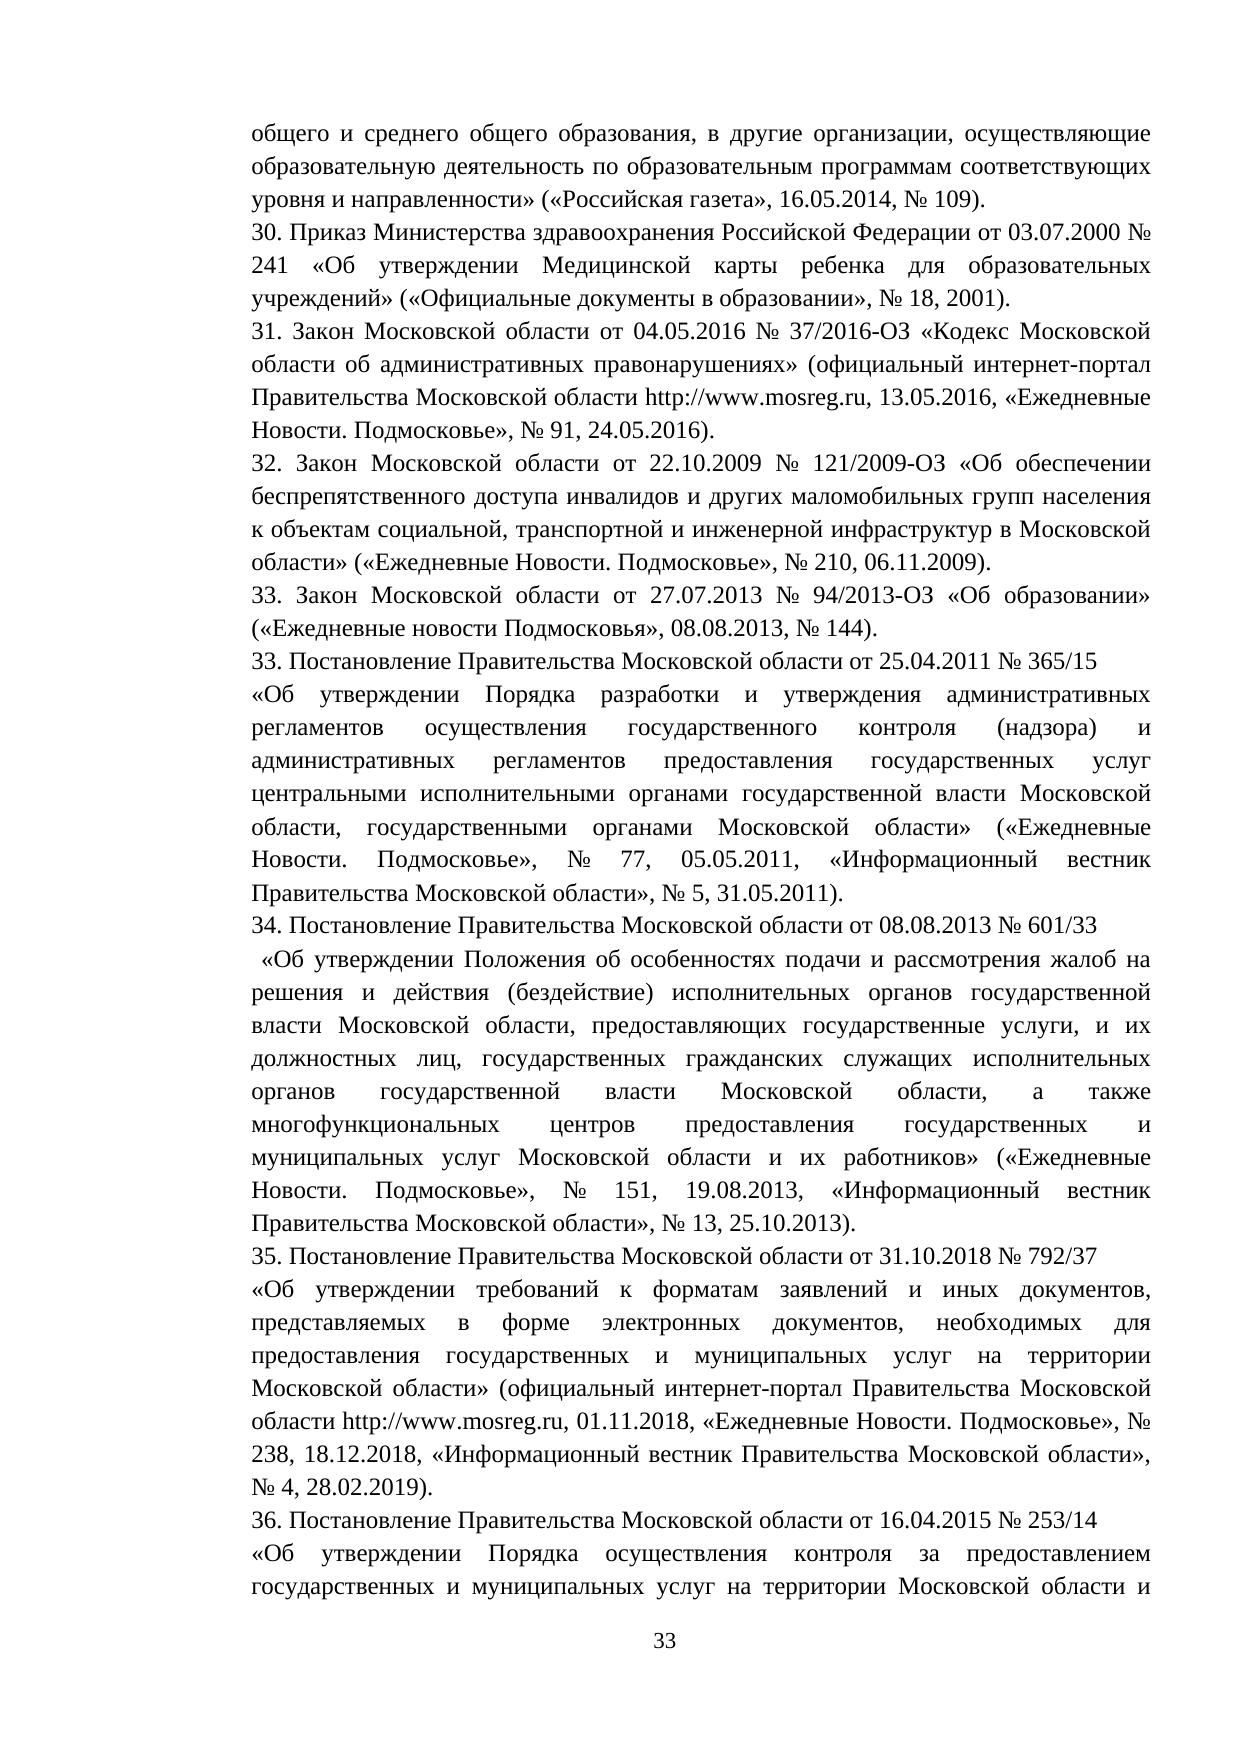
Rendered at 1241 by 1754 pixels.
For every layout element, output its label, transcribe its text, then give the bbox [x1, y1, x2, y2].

text «Об утверждении требований к форматам заявлений и иных документов, представляемых в форме электронных документов, необходимых для предоставления государственных и муниципальных услуг на территории Московской области» (официальный интернет-портал Правительства Московской области http://www.mosreg.ru, 01.11.2018, «Ежедневные Новости. Подмосковье», № 238, 18.12.2018, «Информационный вестник Правительства Московской области», № 4, 28.02.2019). [251, 1274, 1152, 1501]
text 36. Постановление Правительства Московской области от 16.04.2015 № 253/14 [251, 1505, 1152, 1534]
text 31. Закон Московской области от 04.05.2016 № 37/2016-ОЗ «Кодекс Московской области об административных правонарушениях» (официальный интернет-портал Правительства Московской области http://www.mosreg.ru, 13.05.2016, «Ежедневные Новости. Подмосковье», № 91, 24.05.2016). [251, 316, 1152, 444]
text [251, 1538, 1152, 1600]
text 32. Закон Московской области от 22.10.2009 № 121/2009-ОЗ «Об обеспечении беспрепятственного доступа инвалидов и других маломобильных групп населения к объектам социальной, транспортной и инженерной инфраструктур в Московской области» («Ежедневные Новости. Подмосковье», № 210, 06.11.2009). [251, 448, 1152, 576]
text «Об утверждении Положения об особенностях подачи и рассмотрения жалоб на решения и действия (бездействие) исполнительных органов государственной власти Московской области, предоставляющих государственные услуги, и их должностных лиц, государственных гражданских служащих исполнительных органов государственной власти Московской области, а также многофункциональных центров предоставления государственных и муниципальных услуг Московской области и их работников» («Ежедневные Новости. Подмосковье», № 151, 19.08.2013, «Информационный вестник Правительства Московской области», № 13, 25.10.2013). [251, 944, 1152, 1237]
text 33. Постановление Правительства Московской области от 25.04.2011 № 365/15 [251, 646, 1152, 675]
text 30. Приказ Министерства здравоохранения Российской Федерации от 03.07.2000 № 241 «Об утверждении Медицинской карты ребенка для образовательных учреждений» («Официальные документы в образовании», № 18, 2001). [251, 217, 1152, 312]
text 35. Постановление Правительства Московской области от 31.10.2018 № 792/37 [251, 1241, 1152, 1269]
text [251, 118, 1152, 213]
text 34. Постановление Правительства Московской области от 08.08.2013 № 601/33 [251, 911, 1152, 939]
text 33. Закон Московской области от 27.07.2013 № 94/2013-ОЗ «Об образовании» («Ежедневные новости Подмосковья», 08.08.2013, № 144). [251, 580, 1152, 642]
text «Об утверждении Порядка разработки и утверждения административных регламентов осуществления государственного контроля (надзора) и административных регламентов предоставления государственных услуг центральными исполнительными органами государственной власти Московской области, государственными органами Московской области» («Ежедневные Новости. Подмосковье», № 77, 05.05.2011, «Информационный вестник Правительства Московской области», № 5, 31.05.2011). [251, 679, 1152, 906]
